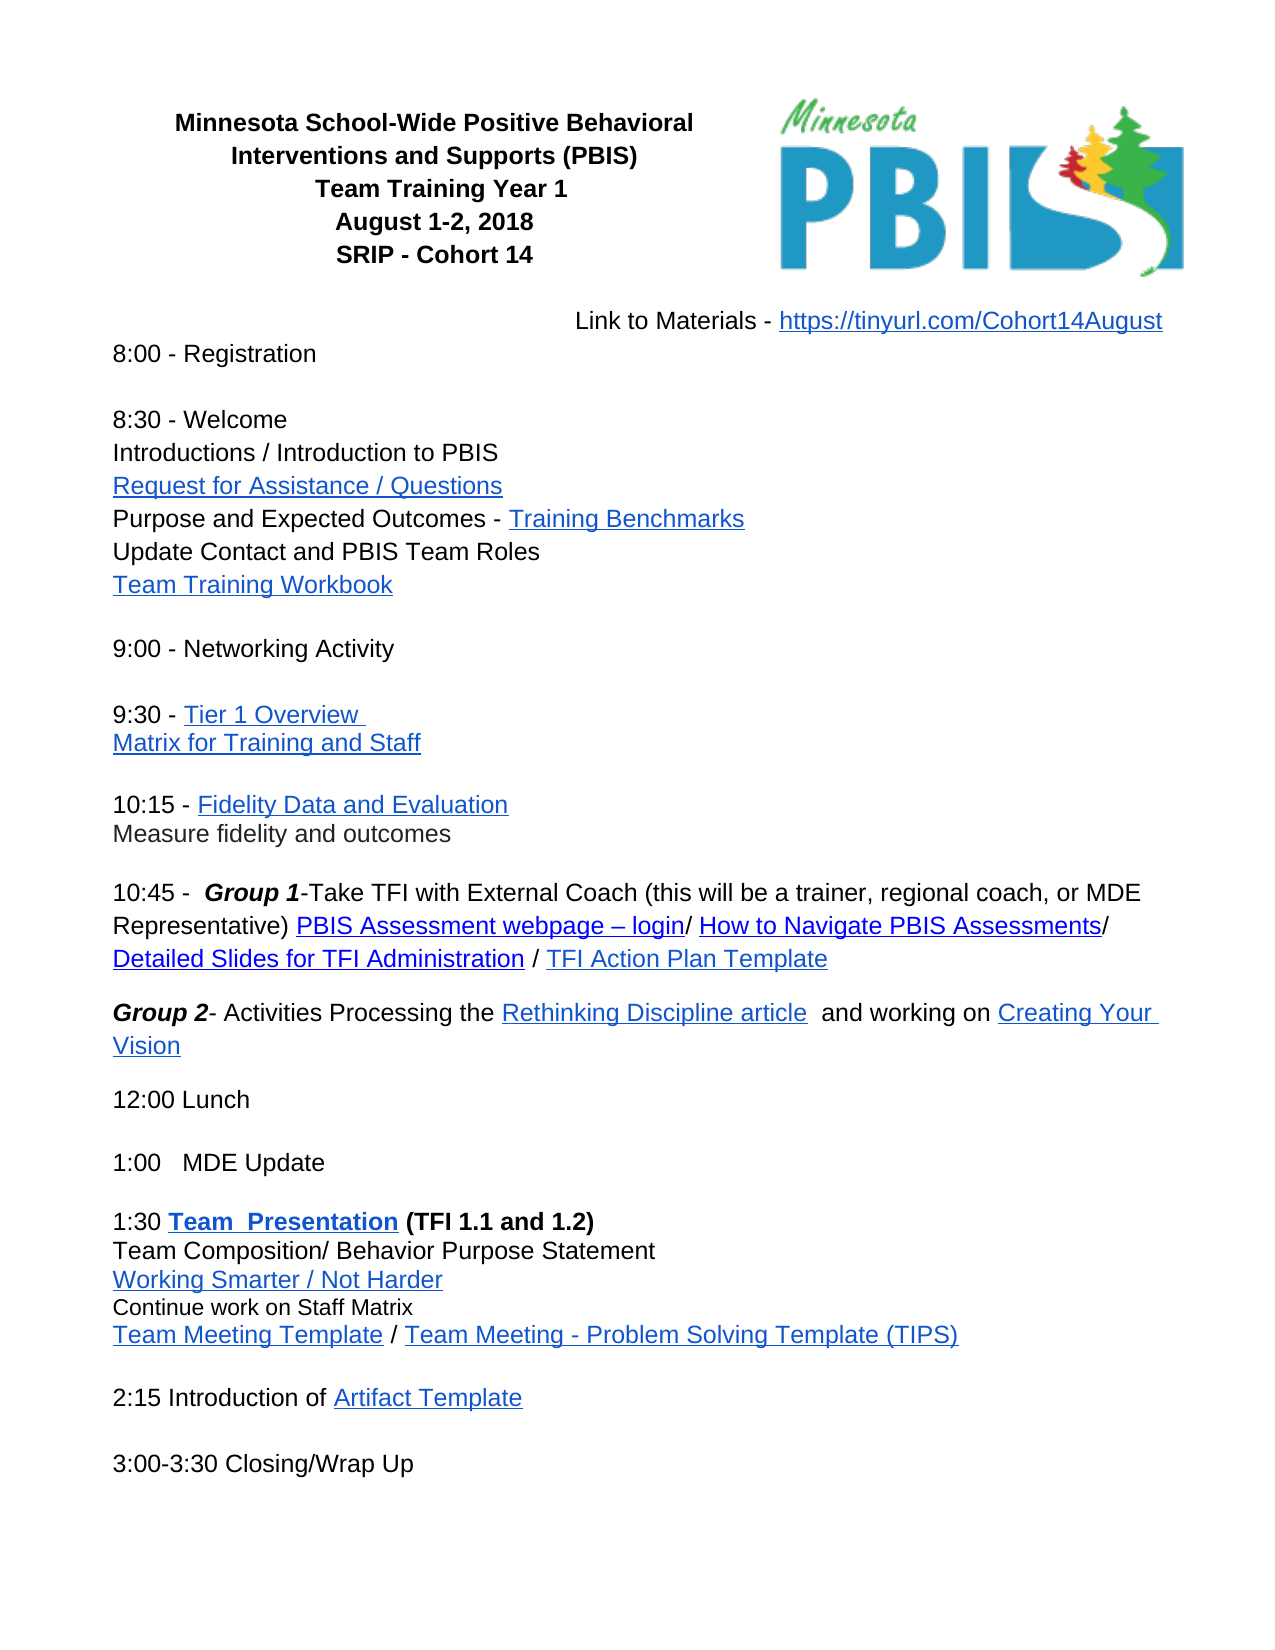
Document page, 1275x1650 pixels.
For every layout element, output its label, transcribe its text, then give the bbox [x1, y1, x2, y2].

text Working Smarter / Not Harder [112, 1265, 1162, 1293]
text Team Composition/ Behavior Purpose Statement [112, 1236, 1162, 1265]
text 8:00 - Registration [112, 339, 1162, 368]
text Introductions / Introduction to PBIS [112, 438, 1162, 467]
text Team Training Workbook [112, 570, 1162, 599]
picture [775, 95, 1189, 283]
text 12:00 Lunch [112, 1084, 1162, 1113]
text Team Meeting Template / Team Meeting - Problem Solving Template (TIPS) [112, 1320, 1162, 1348]
text 1:00 MDE Update [182, 1148, 1162, 1177]
text Matrix for Training and Staff [112, 728, 1162, 757]
text Team Training Year 1 [112, 174, 775, 203]
text 1:30 Team Presentation (TFI 1.1 and 1.2) [112, 1207, 1162, 1236]
text 2:15 Introduction of Artifact Template [112, 1383, 1162, 1412]
text 10:15 - Fidelity Data and Evaluation [112, 790, 1162, 819]
text Minnesota School-Wide Positive Behavioral Interventions and Supports (PBIS) [112, 108, 775, 170]
text Measure fidelity and outcomes [112, 819, 1162, 848]
text 1:00 MDE Update [112, 1148, 175, 1177]
text August 1-2, 2018 [112, 207, 775, 236]
text 8:30 - Welcome [112, 405, 1162, 434]
text 10:45 - Group 1-Take TFI with External Coach (this will be a trainer, regional coach, or MDE Representative) PBIS Assessment webpage – login/ How to Navigate PBIS Assessments/ Detailed Slides for TFI Administration / TFI Action Plan Template [112, 878, 1162, 973]
text 3:00-3:30 Closing/Wrap Up [112, 1449, 1162, 1478]
text Link to Materials - https://tinyurl.com/Cohort14August [112, 306, 779, 335]
text SRIP - Cohort 14 [112, 240, 775, 269]
text Group 2- Activities Processing the Rethinking Discipline article and working on Creating Your Vision [112, 998, 1162, 1059]
text Request for Assistance / Questions [112, 471, 1162, 500]
text 9:00 - Networking Activity [112, 633, 1162, 662]
text 9:30 - Tier 1 Overview [112, 699, 1162, 728]
text Continue work on Staff Matrix [112, 1293, 1162, 1320]
text Purpose and Expected Outcomes - Training Benchmarks [112, 504, 1162, 533]
text Update Contact and PBIS Team Roles [112, 537, 1162, 566]
